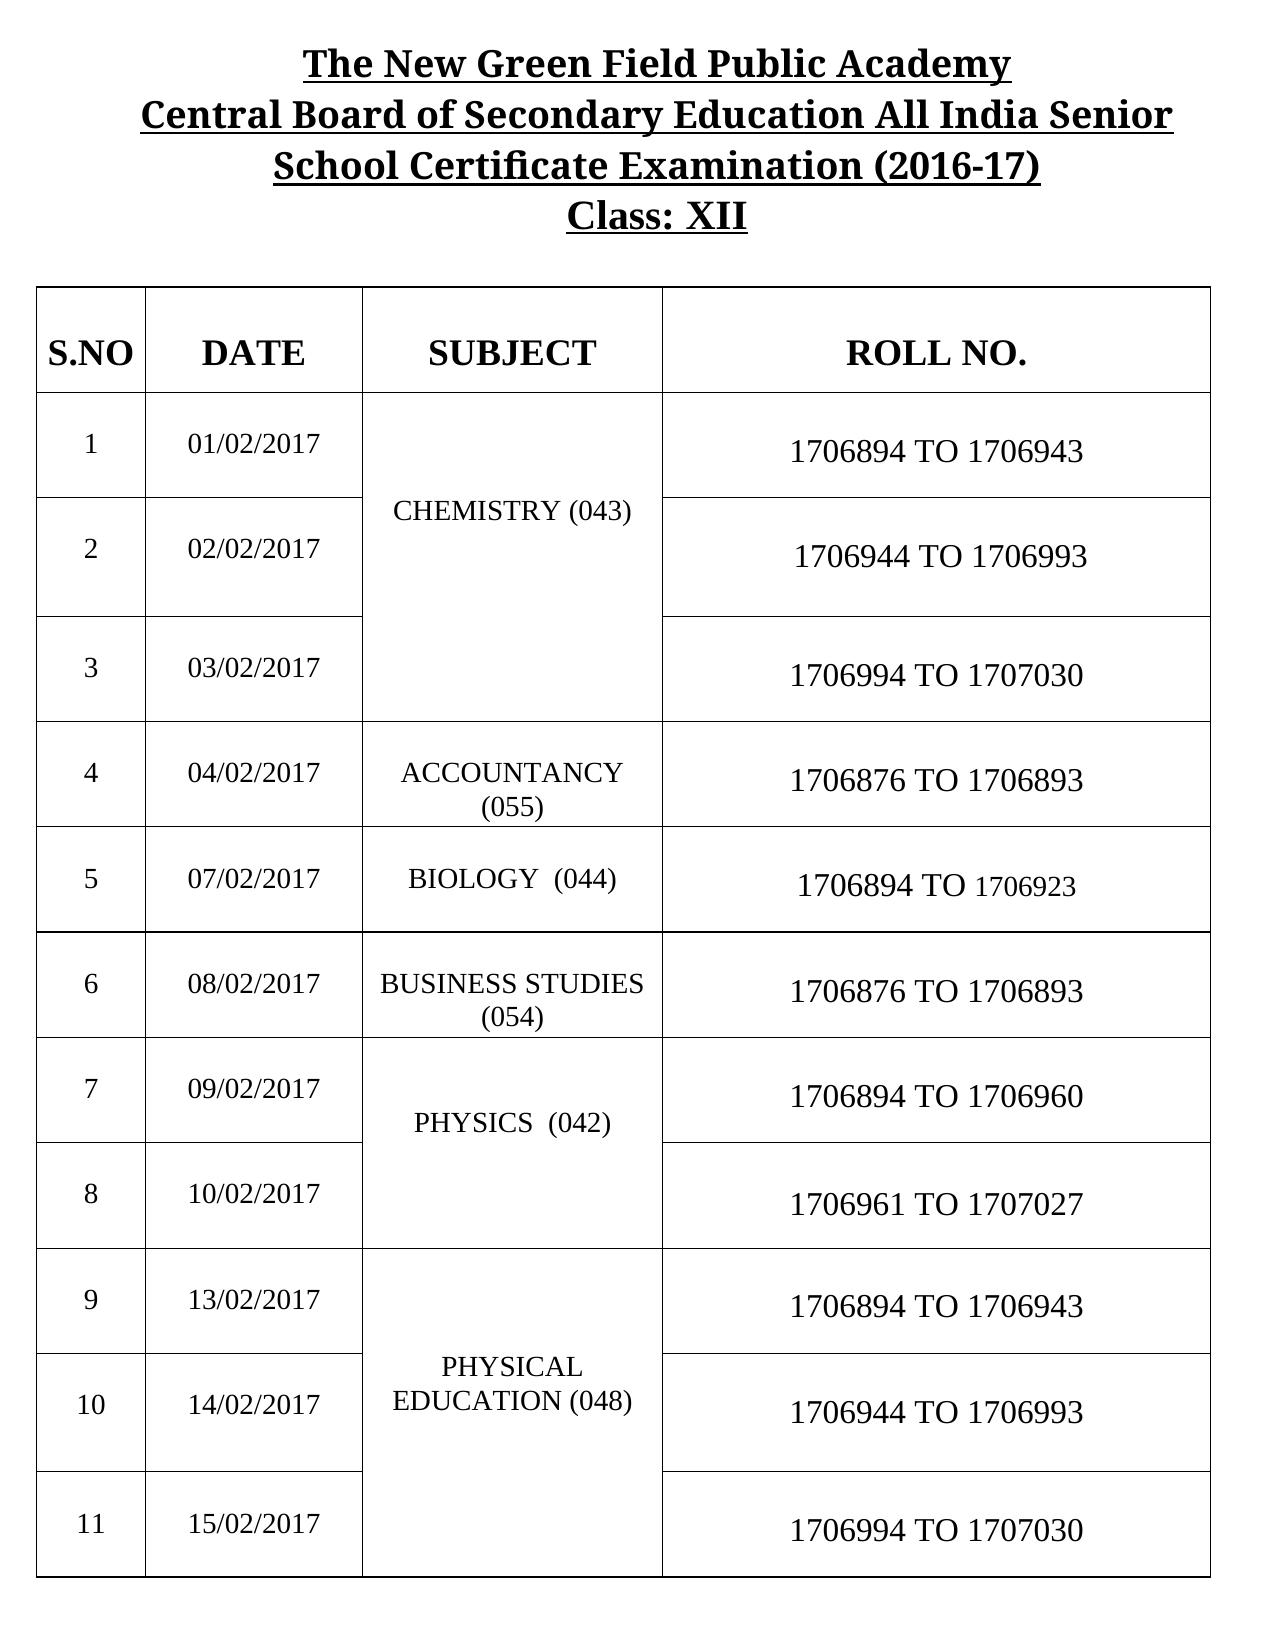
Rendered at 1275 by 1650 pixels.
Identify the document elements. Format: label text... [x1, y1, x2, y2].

text The New Green Field Public Academy [74, 37, 1240, 88]
table_cell 1706876 TO 1706893 [663, 722, 1210, 826]
table_header S.NO [37, 288, 145, 392]
table_header ROLL NO. [663, 288, 1210, 392]
text Class: XII [74, 191, 1240, 238]
table_cell 3 [37, 617, 145, 721]
table_cell 8 [37, 1143, 145, 1247]
table_cell 1706894 TO 1706943 [663, 1249, 1210, 1353]
table_cell 5 [37, 827, 145, 931]
table_cell 1706994 TO 1707030 [663, 617, 1210, 721]
table_cell 09/02/2017 [146, 1038, 362, 1142]
table_cell 01/02/2017 [146, 393, 362, 497]
table_cell PHYSICAL EDUCATION (048) [363, 1249, 662, 1576]
table_cell 1706944 TO 1706993 [663, 498, 1210, 616]
table_cell 1706894 TO 1706923 [663, 827, 1210, 931]
table_cell 02/02/2017 [146, 498, 362, 616]
table_cell 14/02/2017 [146, 1354, 362, 1471]
table_cell 08/02/2017 [146, 933, 362, 1037]
table_header DATE [146, 288, 362, 392]
table_cell CHEMISTRY (043) [363, 393, 662, 721]
table_cell 4 [37, 722, 145, 826]
table_cell 10 [37, 1354, 145, 1471]
table_cell 13/02/2017 [146, 1249, 362, 1353]
table_cell 1706944 TO 1706993 [663, 1354, 1210, 1471]
table_cell 6 [37, 933, 145, 1037]
table_cell 15/02/2017 [146, 1472, 362, 1576]
table_cell 11 [37, 1472, 145, 1576]
table_cell ACCOUNTANCY (055) [363, 722, 662, 826]
table_cell 7 [37, 1038, 145, 1142]
table_cell 10/02/2017 [146, 1143, 362, 1247]
table_cell BUSINESS STUDIES (054) [363, 933, 662, 1037]
table_cell 2 [37, 498, 145, 616]
table_cell 1 [37, 393, 145, 497]
table_cell BIOLOGY (044) [363, 827, 662, 931]
table_cell 07/02/2017 [146, 827, 362, 931]
table_cell 1706894 TO 1706943 [663, 393, 1210, 497]
table_cell PHYSICS (042) [363, 1038, 662, 1247]
table_cell 9 [37, 1249, 145, 1353]
table_cell 1706876 TO 1706893 [663, 933, 1210, 1037]
table_cell 1706961 TO 1707027 [663, 1143, 1210, 1247]
table_cell 1706994 TO 1707030 [663, 1472, 1210, 1576]
text Central Board of Secondary Education All India Senior School Certificate Examination (2016-17) [74, 88, 1240, 191]
table_cell 04/02/2017 [146, 722, 362, 826]
table_cell 03/02/2017 [146, 617, 362, 721]
table_cell 1706894 TO 1706960 [663, 1038, 1210, 1142]
table_header SUBJECT [363, 288, 662, 392]
